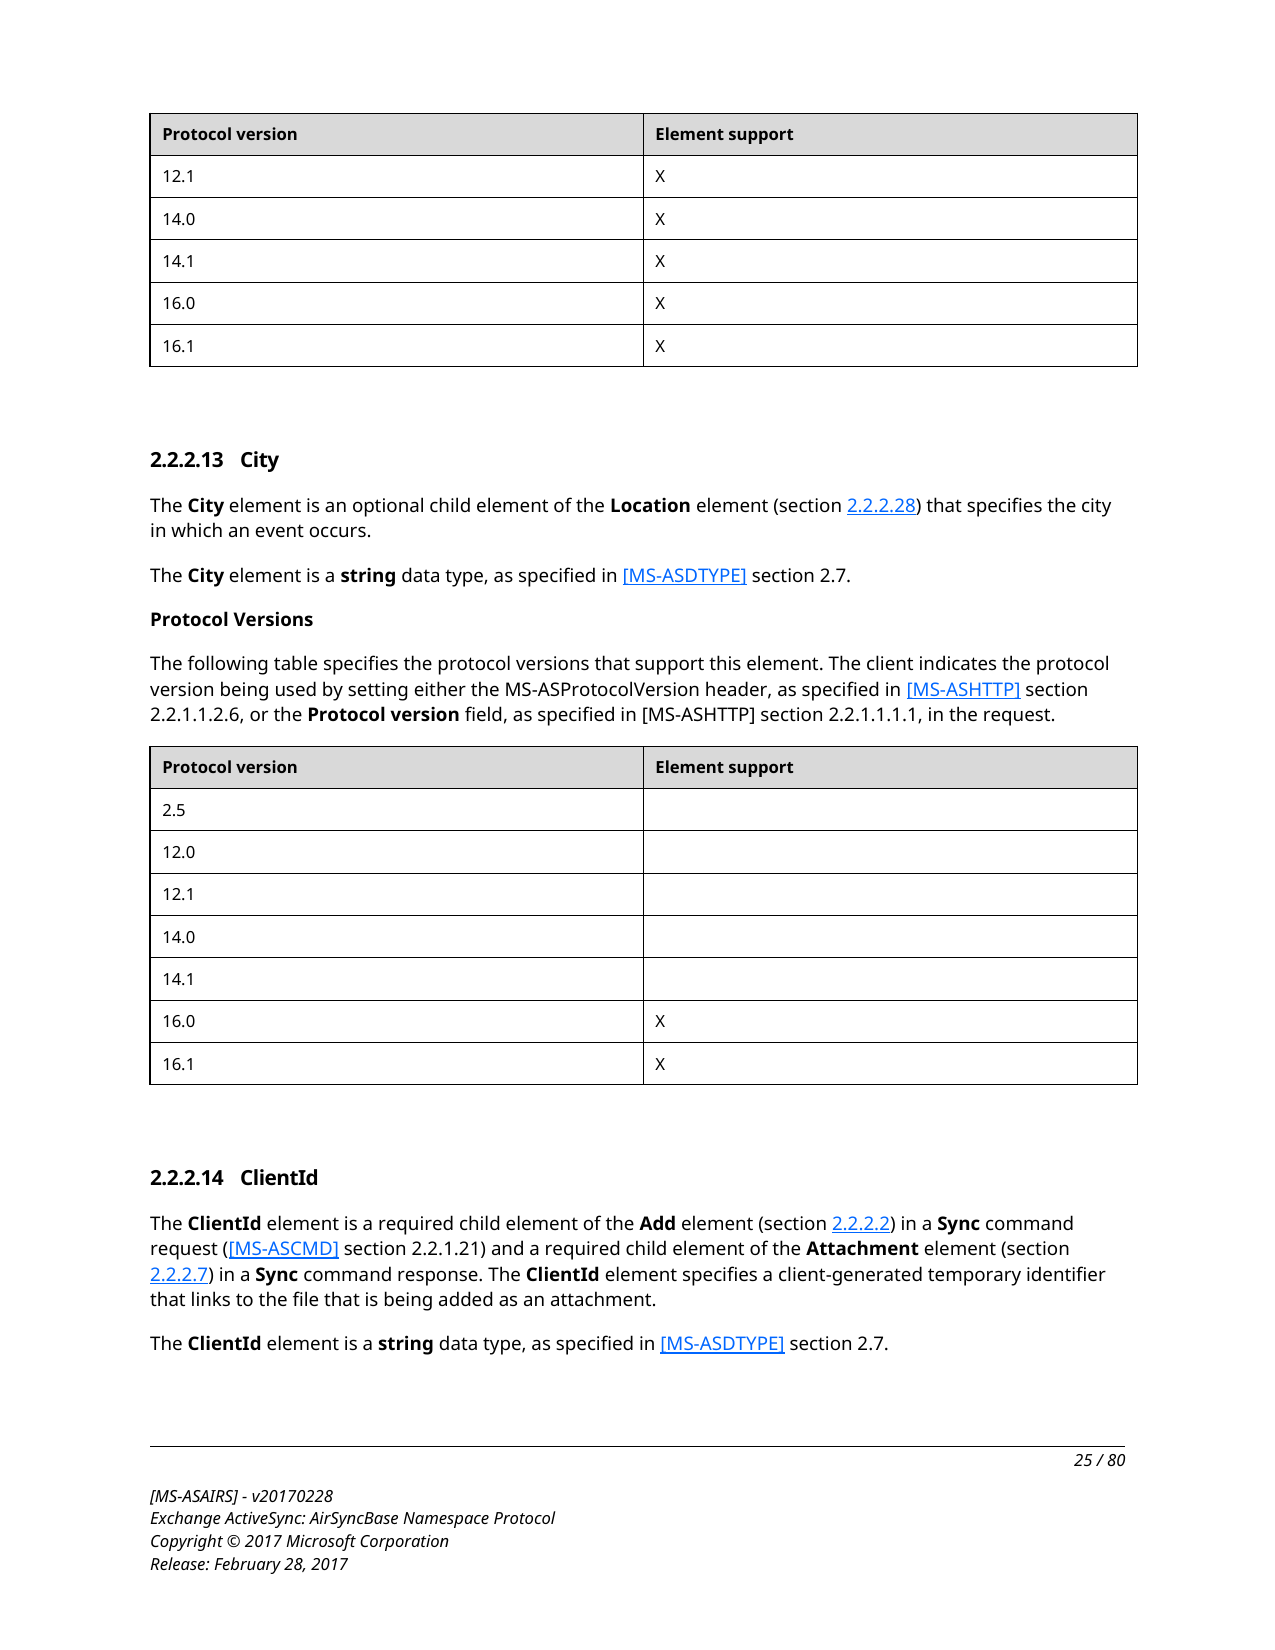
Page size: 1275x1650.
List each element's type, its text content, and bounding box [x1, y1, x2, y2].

table_cell 16.1 [151, 1043, 643, 1084]
table_cell 2.5 [151, 789, 643, 830]
table_cell 12.1 [151, 874, 643, 915]
text Protocol Versions [150, 606, 1125, 632]
text The ClientId element is a required child element of the Add element (section 2.2.2.2) in a Sync command request ([MS-ASCMD] section 2.2.1.21) and a required child element of the Attachment element (section 2.2.2.7) in a Sync command response. The ClientId element specifies a client-generated temporary identifier that links to the file that is being added as an attachment. [150, 1210, 1125, 1312]
table_cell 16.1 [151, 325, 643, 366]
table_cell 16.0 [151, 1001, 643, 1042]
table_header Protocol version [151, 747, 643, 788]
subtitle City [150, 445, 1125, 473]
text The City element is a string data type, as specified in [MS-ASDTYPE] section 2.7. [150, 562, 1125, 587]
table_cell X [644, 1001, 1137, 1042]
table_cell [644, 874, 1137, 915]
table_cell [644, 789, 1137, 830]
table_cell X [644, 1043, 1137, 1084]
table_cell X [644, 325, 1137, 366]
table_cell [644, 916, 1137, 957]
table_cell X [644, 198, 1137, 239]
table_cell 12.0 [151, 831, 643, 873]
table_cell 14.0 [151, 916, 643, 957]
table_cell X [644, 283, 1137, 324]
table_cell [644, 831, 1137, 873]
table_cell 12.1 [151, 156, 643, 197]
table_cell 14.1 [151, 240, 643, 282]
subtitle ClientId [150, 1163, 1125, 1191]
table_cell [644, 958, 1137, 999]
table_cell X [644, 240, 1137, 282]
table_header Element support [644, 747, 1137, 788]
table_header Element support [644, 114, 1137, 155]
table_cell 14.1 [151, 958, 643, 999]
table_cell 16.0 [151, 283, 643, 324]
text The ClientId element is a string data type, as specified in [MS-ASDTYPE] section 2.7. [150, 1331, 1125, 1356]
text The following table specifies the protocol versions that support this element. The client indicates the protocol version being used by setting either the MS-ASProtocolVersion header, as specified in [MS-ASHTTP] section 2.2.1.1.2.6, or the Protocol version field, as specified in [MS-ASHTTP] section 2.2.1.1.1.1, in the request. [150, 650, 1125, 727]
table_cell 14.0 [151, 198, 643, 239]
text The City element is an optional child element of the Location element (section 2.2.2.28) that specifies the city in which an event occurs. [150, 492, 1125, 543]
table_header Protocol version [151, 114, 643, 155]
table_cell X [644, 156, 1137, 197]
